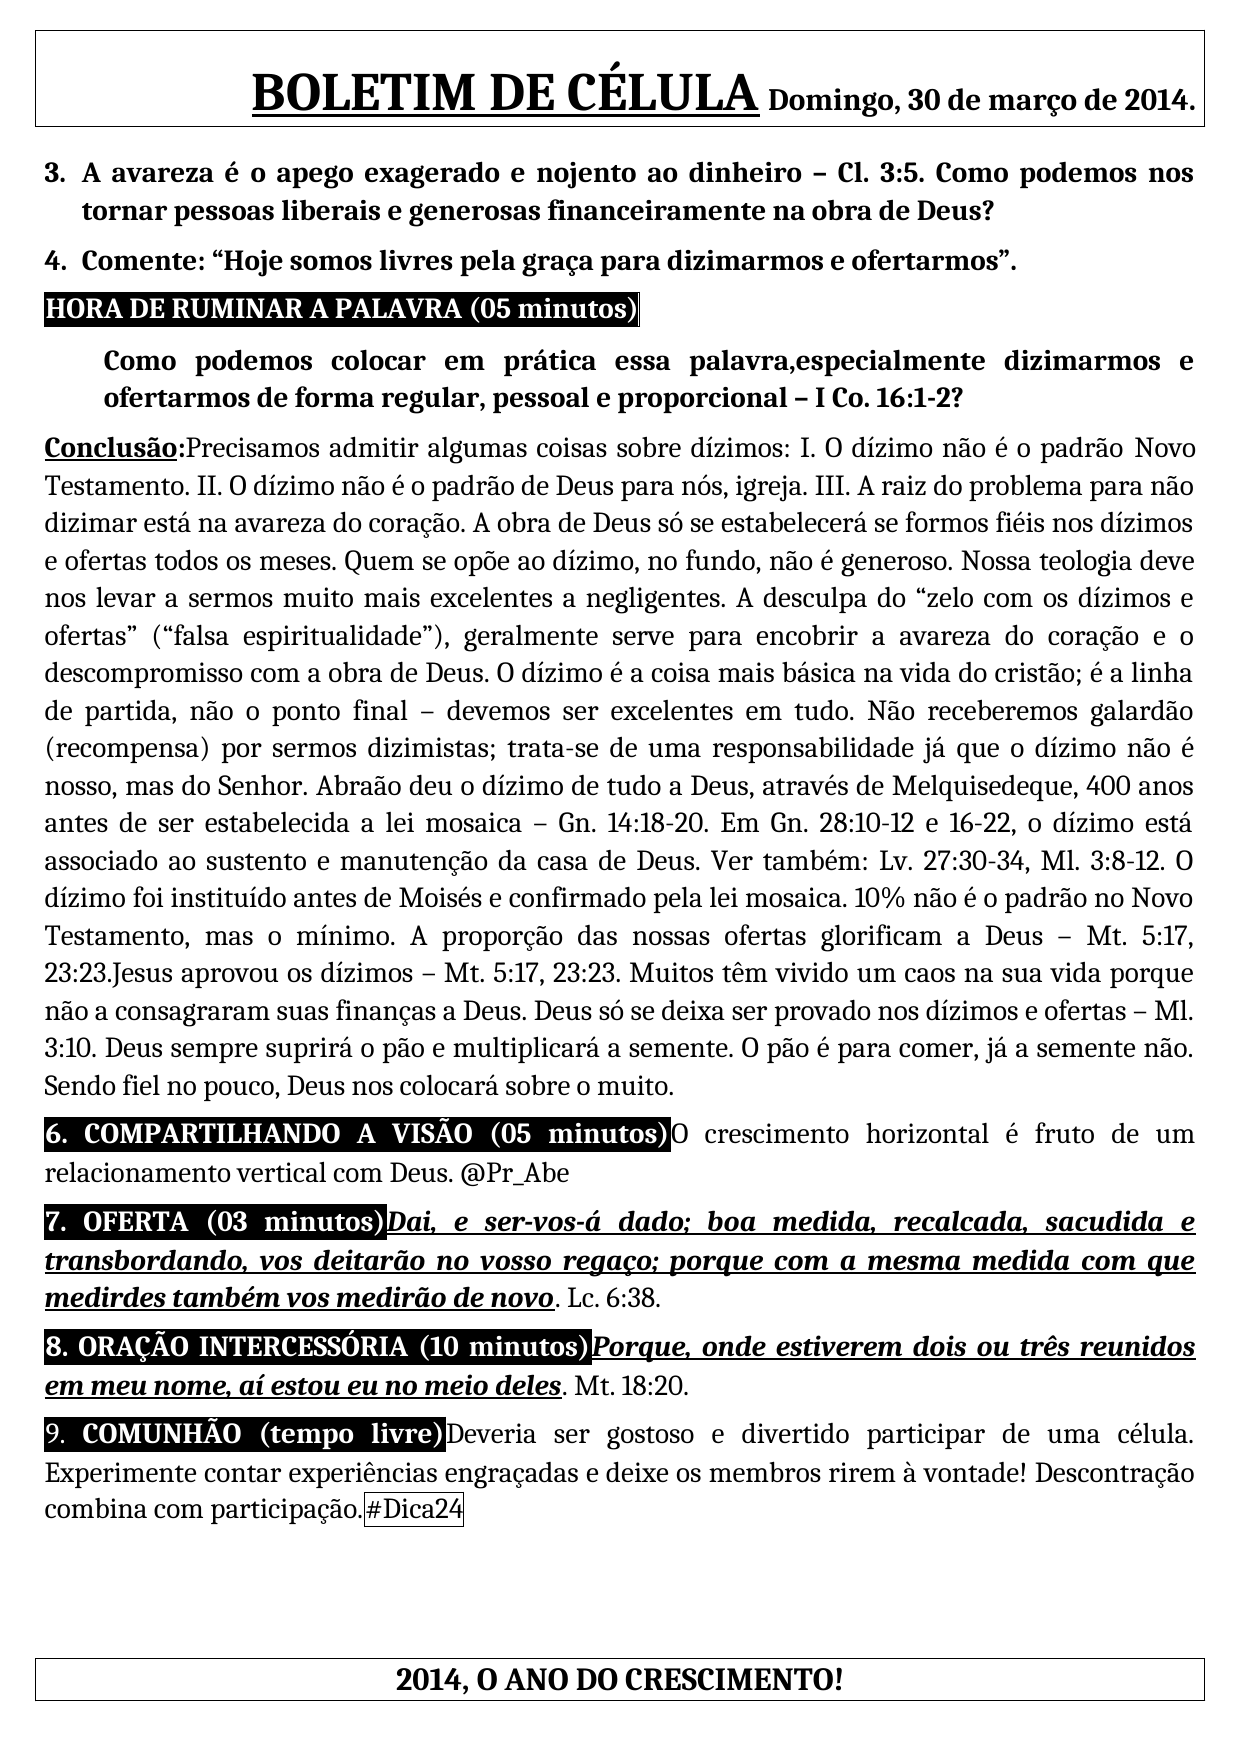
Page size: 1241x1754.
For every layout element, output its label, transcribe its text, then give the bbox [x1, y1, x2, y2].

subtitle 7. OFERTA (03 minutos)Dai, e ser-vos-á dado; boa medida, recalcada, sacudida e transbordando, vos deitarão no vosso regaço; porque com a mesma medida com que medirdes também vos medirão de novo. Lc. 6:38. [44, 1273, 1196, 1315]
text HORA DE RUMINAR A PALAVRA (05 minutos) [44, 290, 1196, 327]
text Como podemos colocar em prática essa palavra,especialmente dizimarmos e ofertarmos de forma regular, pessoal e proporcional – I Co. 16:1-2? [103, 340, 1196, 415]
text Conclusão:Precisamos admitir algumas coisas sobre dízimos: I. O dízimo não é o padrão Novo Testamento. II. O dízimo não é o padrão de Deus para nós, igreja. III. A raiz do problema para não dizimar está na avareza do coração. A obra de Deus só se estabelecerá se formos fiéis nos dízimos e ofertas todos os meses. Quem se opõe ao dízimo, no fundo, não é generoso. Nossa teologia deve nos levar a sermos muito mais excelentes a negligentes. A desculpa do “zelo com os dízimos e ofertas” (“falsa espiritualidade”), geralmente serve para encobrir a avareza do coração e o descompromisso com a obra de Deus. O dízimo é a coisa mais básica na vida do cristão; é a linha de partida, não o ponto final – devemos ser excelentes em tudo. Não receberemos galardão (recompensa) por sermos dizimistas; trata-se de uma responsabilidade já que o dízimo não é nosso, mas do Senhor. Abraão deu o dízimo de tudo a Deus, através de Melquisedeque, 400 anos antes de ser estabelecida a lei mosaica – Gn. 14:18-20. Em Gn. 28:10-12 e 16-22, o dízimo está associado ao sustento e manutenção da casa de Deus. Ver também: Lv. 27:30-34, Ml. 3:8-12. O dízimo foi instituído antes de Moisés e confirmado pela lei mosaica. 10% não é o padrão no Novo Testamento, mas o mínimo. A proporção das nossas ofertas glorificam a Deus – Mt. 5:17, 23:23.Jesus aprovou os dízimos – Mt. 5:17, 23:23. Muitos têm vivido um caos na sua vida porque não a consagraram suas finanças a Deus. Deus só se deixa ser provado nos dízimos e ofertas – Ml. 3:10. Deus sempre suprirá o pão e multiplicará a semente. O pão é para comer, já a semente não. Sendo fiel no pouco, Deus nos colocará sobre o muito. [44, 427, 1196, 1102]
text 8. ORAÇÃO INTERCESSÓRIA (10 minutos)Porque, onde estiverem dois ou três reunidos em meu nome, aí estou eu no meio deles. Mt. 18:20. [44, 1327, 1196, 1358]
text 9. COMUNHÃO (tempo livre)Deveria ser gostoso e divertido participar de uma célula. Experimente contar experiências engraçadas e deixe os membros rirem à vontade! Descontração combina com participação.#Dica24 [44, 1415, 1196, 1527]
text 8. ORAÇÃO INTERCESSÓRIA (10 minutos)Porque, onde estiverem dois ou três reunidos em meu nome, aí estou eu no meio deles. Mt. 18:20. [44, 1360, 1196, 1402]
subtitle 7. OFERTA (03 minutos)Dai, e ser-vos-á dado; boa medida, recalcada, sacudida e transbordando, vos deitarão no vosso regaço; porque com a mesma medida com que medirdes também vos medirão de novo. Lc. 6:38. [44, 1202, 1196, 1233]
subtitle 7. OFERTA (03 minutos)Dai, e ser-vos-á dado; boa medida, recalcada, sacudida e transbordando, vos deitarão no vosso regaço; porque com a mesma medida com que medirdes também vos medirão de novo. Lc. 6:38. [44, 1235, 1196, 1272]
list A avareza é o apego exagerado e nojento ao dinheiro – Cl. 3:5. Como podemos nos tornar pessoas liberais e generosas financeiramente na obra de Deus? [44, 152, 1196, 227]
list Comente: “Hoje somos livres pela graça para dizimarmos e ofertarmos”. [44, 240, 1196, 277]
subtitle 6. COMPARTILHANDO A VISÃO (05 minutos)O crescimento horizontal é fruto de um relacionamento vertical com Deus. @Pr_Abe [44, 1151, 1196, 1190]
